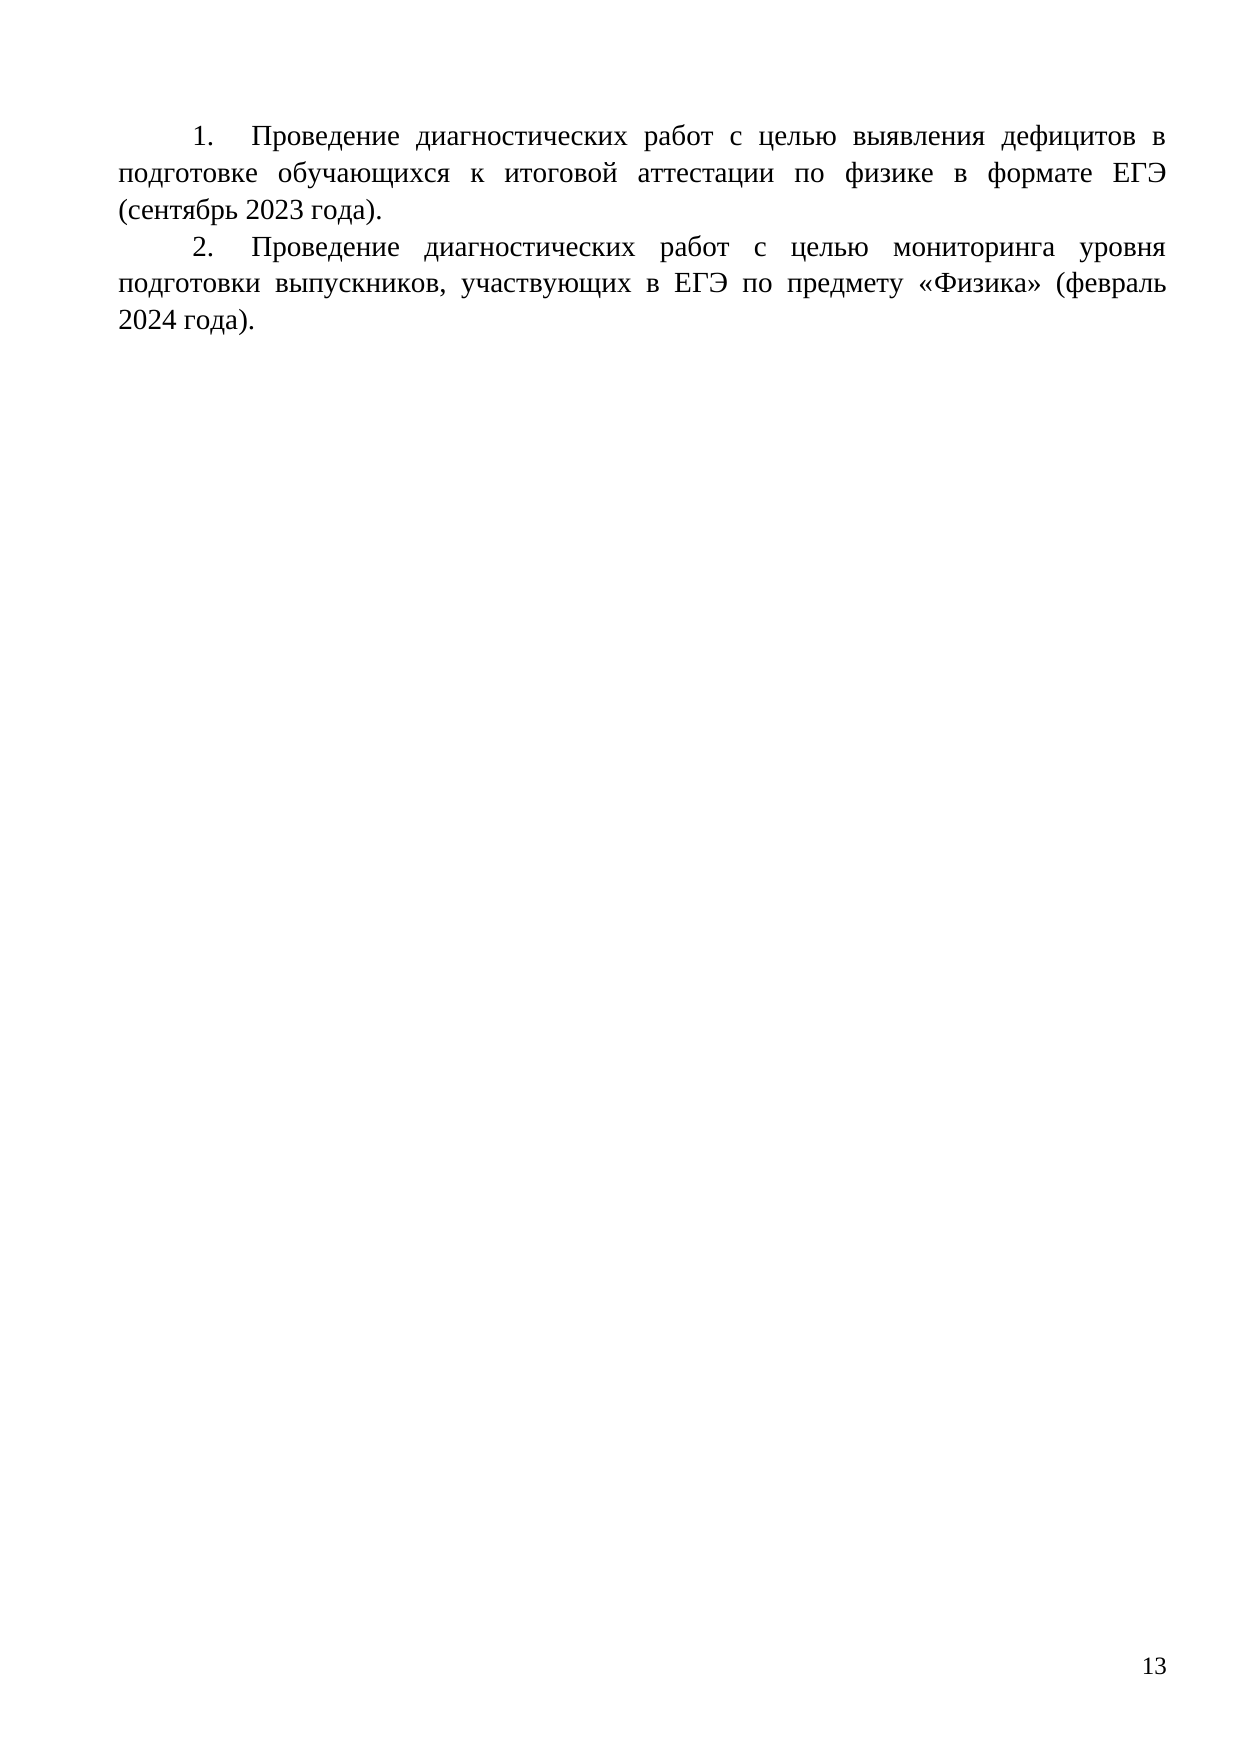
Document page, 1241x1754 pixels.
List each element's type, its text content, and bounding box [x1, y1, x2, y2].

list Проведение диагностических работ с целью мониторинга уровня подготовки выпускников, участвующих в ЕГЭ по предмету «Физика» (февраль 2024 года). [118, 229, 1167, 336]
list Проведение диагностических работ с целью выявления дефицитов в подготовке обучающихся к итоговой аттестации по физике в формате ЕГЭ (сентябрь 2023 года). [118, 118, 1167, 225]
